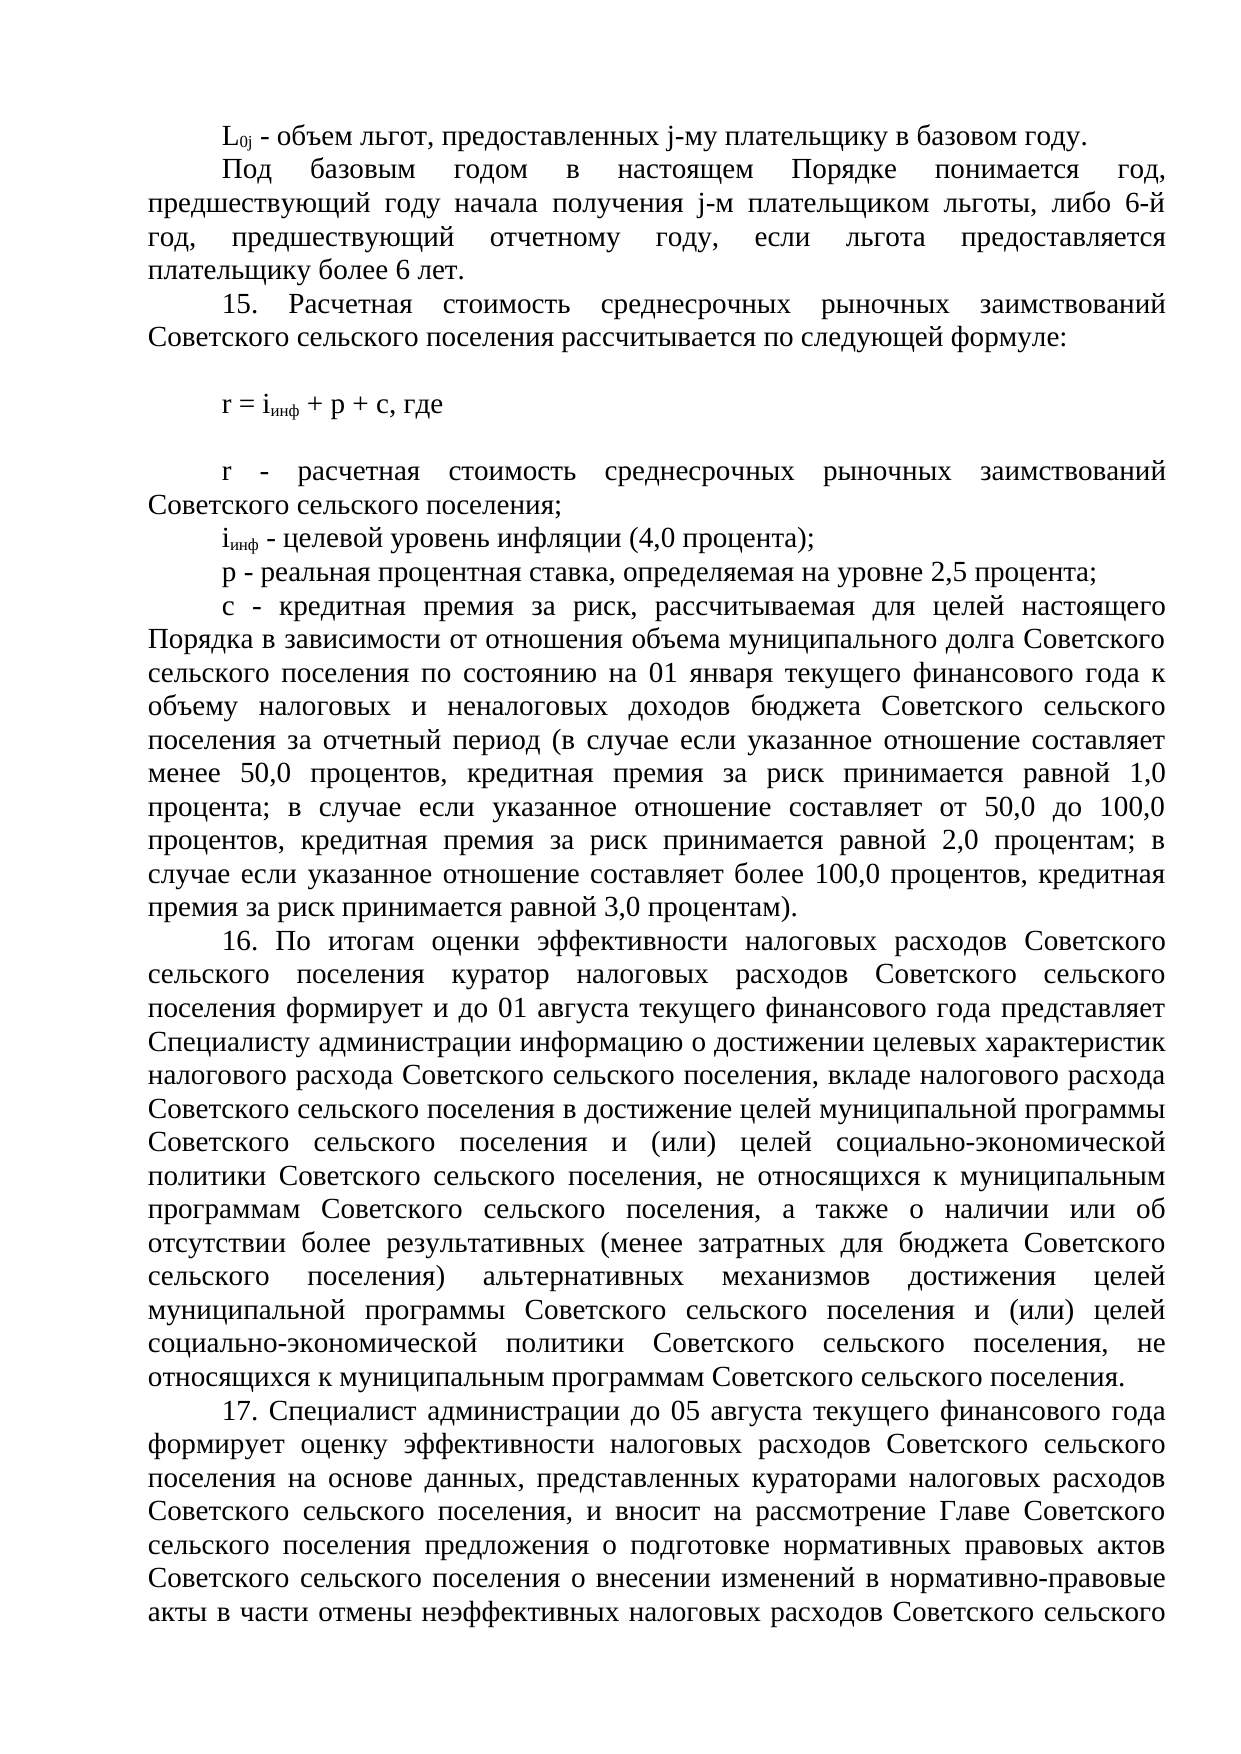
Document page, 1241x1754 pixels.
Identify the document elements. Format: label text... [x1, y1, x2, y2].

text Под базовым годом в настоящем Порядке понимается год, предшествующий году начала получения j-м плательщиком льготы, либо 6-й год, предшествующий отчетному году, если льгота предоставляется плательщику более 6 лет. [148, 152, 1167, 286]
text r - расчетная стоимость среднесрочных рыночных заимствований Советского сельского поселения; [148, 453, 1167, 521]
text iинф - целевой уровень инфляции (4,0 процента); [148, 521, 1167, 554]
text p - реальная процентная ставка, определяемая на уровне 2,5 процента; [148, 554, 1167, 588]
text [148, 1393, 1167, 1627]
text 15. Расчетная стоимость среднесрочных рыночных заимствований Советского сельского поселения рассчитывается по следующей формуле: [148, 286, 1167, 353]
text c - кредитная премия за риск, рассчитываемая для целей настоящего Порядка в зависимости от отношения объема муниципального долга Советского сельского поселения по состоянию на 01 января текущего финансового года к объему налоговых и неналоговых доходов бюджета Советского сельского поселения за отчетный период (в случае если указанное отношение составляет менее 50,0 процентов, кредитная премия за риск принимается равной 1,0 процента; в случае если указанное отношение составляет от 50,0 до 100,0 процентов, кредитная премия за риск принимается равной 2,0 процентам; в случае если указанное отношение составляет более 100,0 процентов, кредитная премия за риск принимается равной 3,0 процентам). [148, 588, 1167, 923]
text L0j - объем льгот, предоставленных j-му плательщику в базовом году. [148, 118, 1167, 152]
text 16. По итогам оценки эффективности налоговых расходов Советского сельского поселения куратор налоговых расходов Советского сельского поселения формирует и до 01 августа текущего финансового года представляет Специалисту администрации информацию о достижении целевых характеристик налогового расхода Советского сельского поселения, вкладе налогового расхода Советского сельского поселения в достижение целей муниципальной программы Советского сельского поселения и (или) целей социально-экономической политики Советского сельского поселения, не относящихся к муниципальным программам Советского сельского поселения, а также о наличии или об отсутствии более результативных (менее затратных для бюджета Советского сельского поселения) альтернативных механизмов достижения целей муниципальной программы Советского сельского поселения и (или) целей социально-экономической политики Советского сельского поселения, не относящихся к муниципальным программам Советского сельского поселения. [148, 923, 1167, 1393]
text r = iинф + p + c, где [148, 386, 1167, 420]
